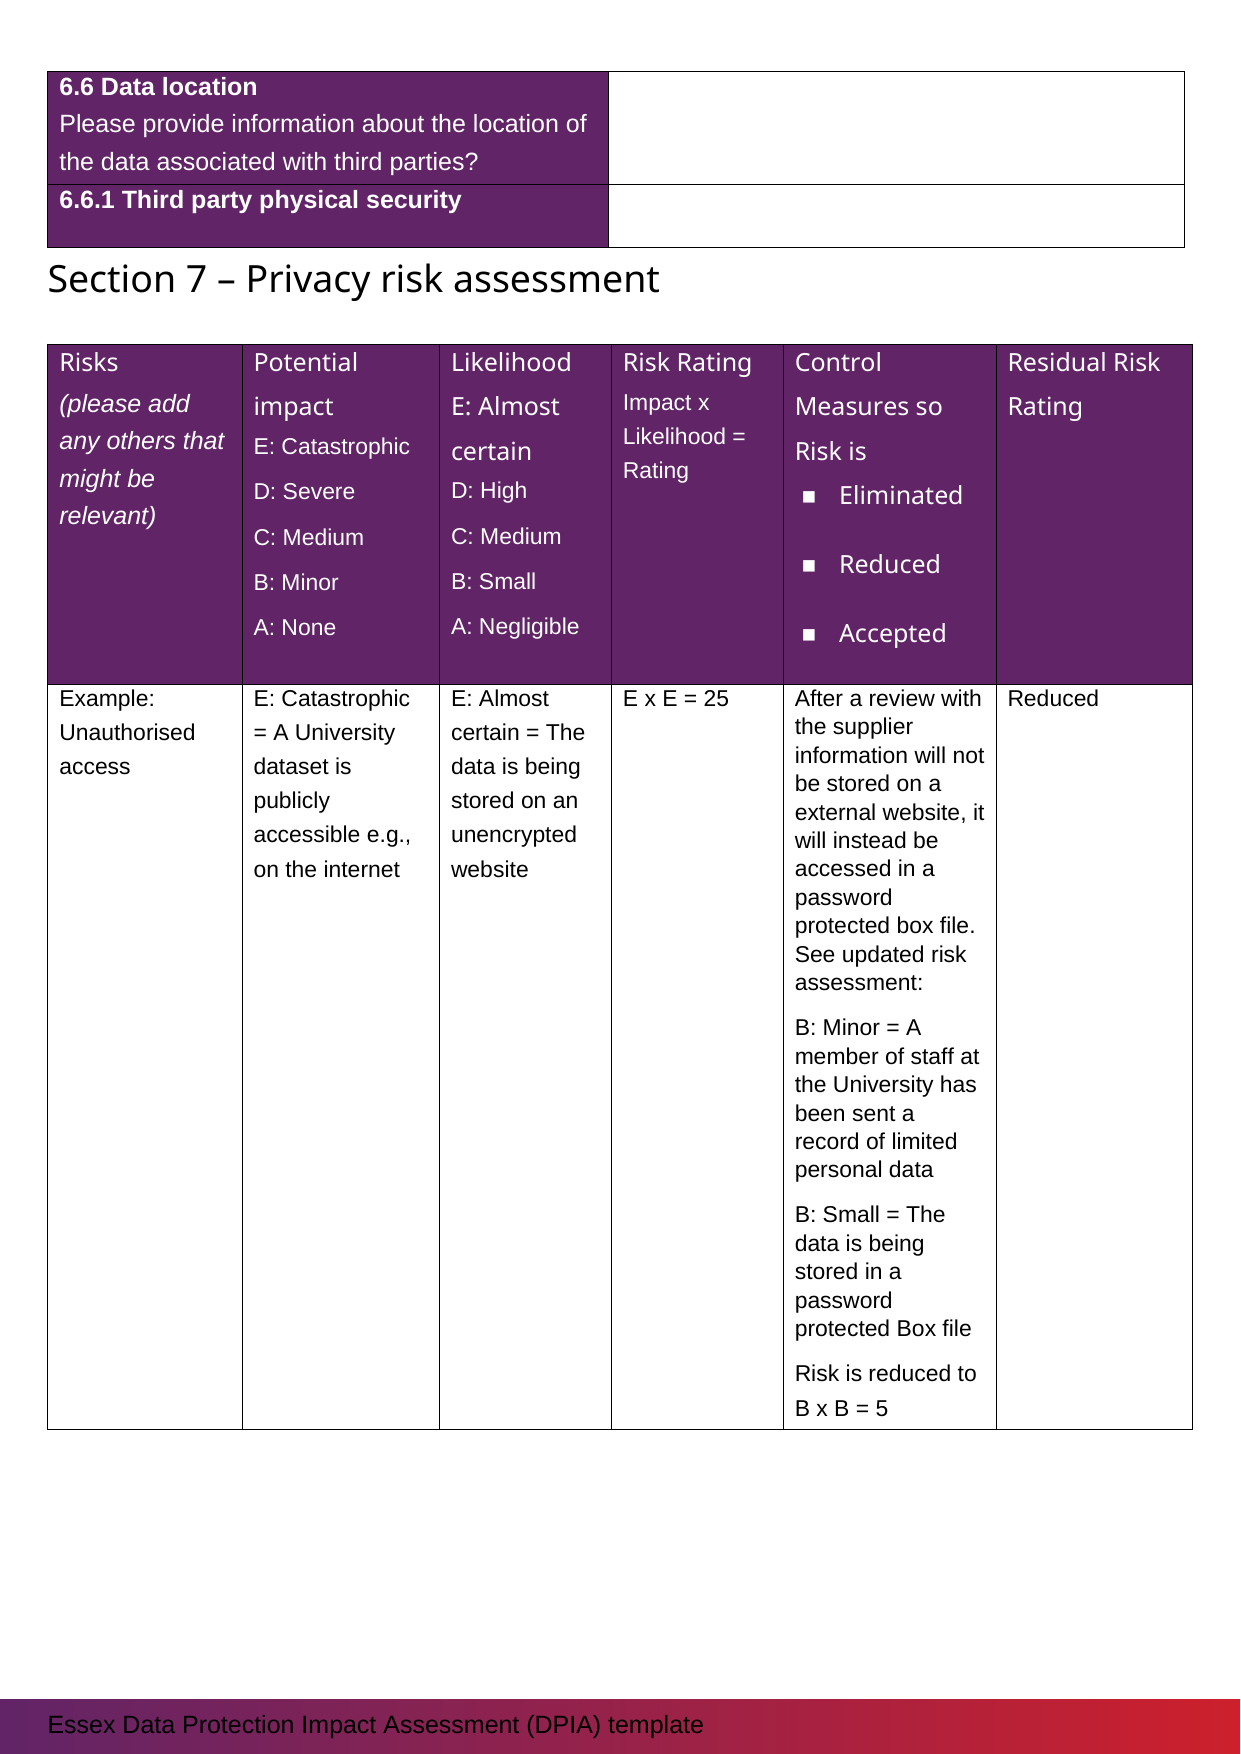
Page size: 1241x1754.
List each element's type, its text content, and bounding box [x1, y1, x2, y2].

table_header Control Measures so Risk is Eliminated Reduced Accepted [784, 345, 996, 684]
table_cell 6.6.1 Third party physical security [48, 185, 608, 247]
table_header Potential impact E: Catastrophic D: Severe C: Medium B: Minor A: None [243, 345, 439, 684]
subtitle Section 7 – Privacy risk assessment [47, 252, 1193, 303]
table_cell Reduced [997, 685, 1192, 1429]
table_header Risk Rating Impact x Likelihood = Rating [612, 345, 783, 684]
table_cell E: Almost certain = The data is being stored on an unencrypted website [440, 685, 611, 1429]
table_header Residual Risk Rating [997, 345, 1192, 684]
table_cell [609, 72, 1184, 184]
table_header Likelihood E: Almost certain D: High C: Medium B: Small A: Negligible [440, 345, 611, 684]
table_cell E x E = 25 [612, 685, 783, 1429]
table_cell [609, 185, 1184, 247]
table_cell After a review with the supplier information will not be stored on a external website, it will instead be accessed in a password protected box file. See updated risk assessment: B: Minor = A member of staff at the University has been sent a record of limited personal data B: Small = The data is being stored in a password protected Box file Risk is reduced to B x B = 5 [784, 685, 996, 1429]
table_header Risks (please add any others that might be relevant) [48, 345, 242, 684]
table_cell Example: Unauthorised access [48, 685, 242, 1429]
table_cell 6.6 Data location Please provide information about the location of the data associated with third parties? [48, 72, 608, 184]
table_cell E: Catastrophic = A University dataset is publicly accessible e.g., on the internet [243, 685, 439, 1429]
